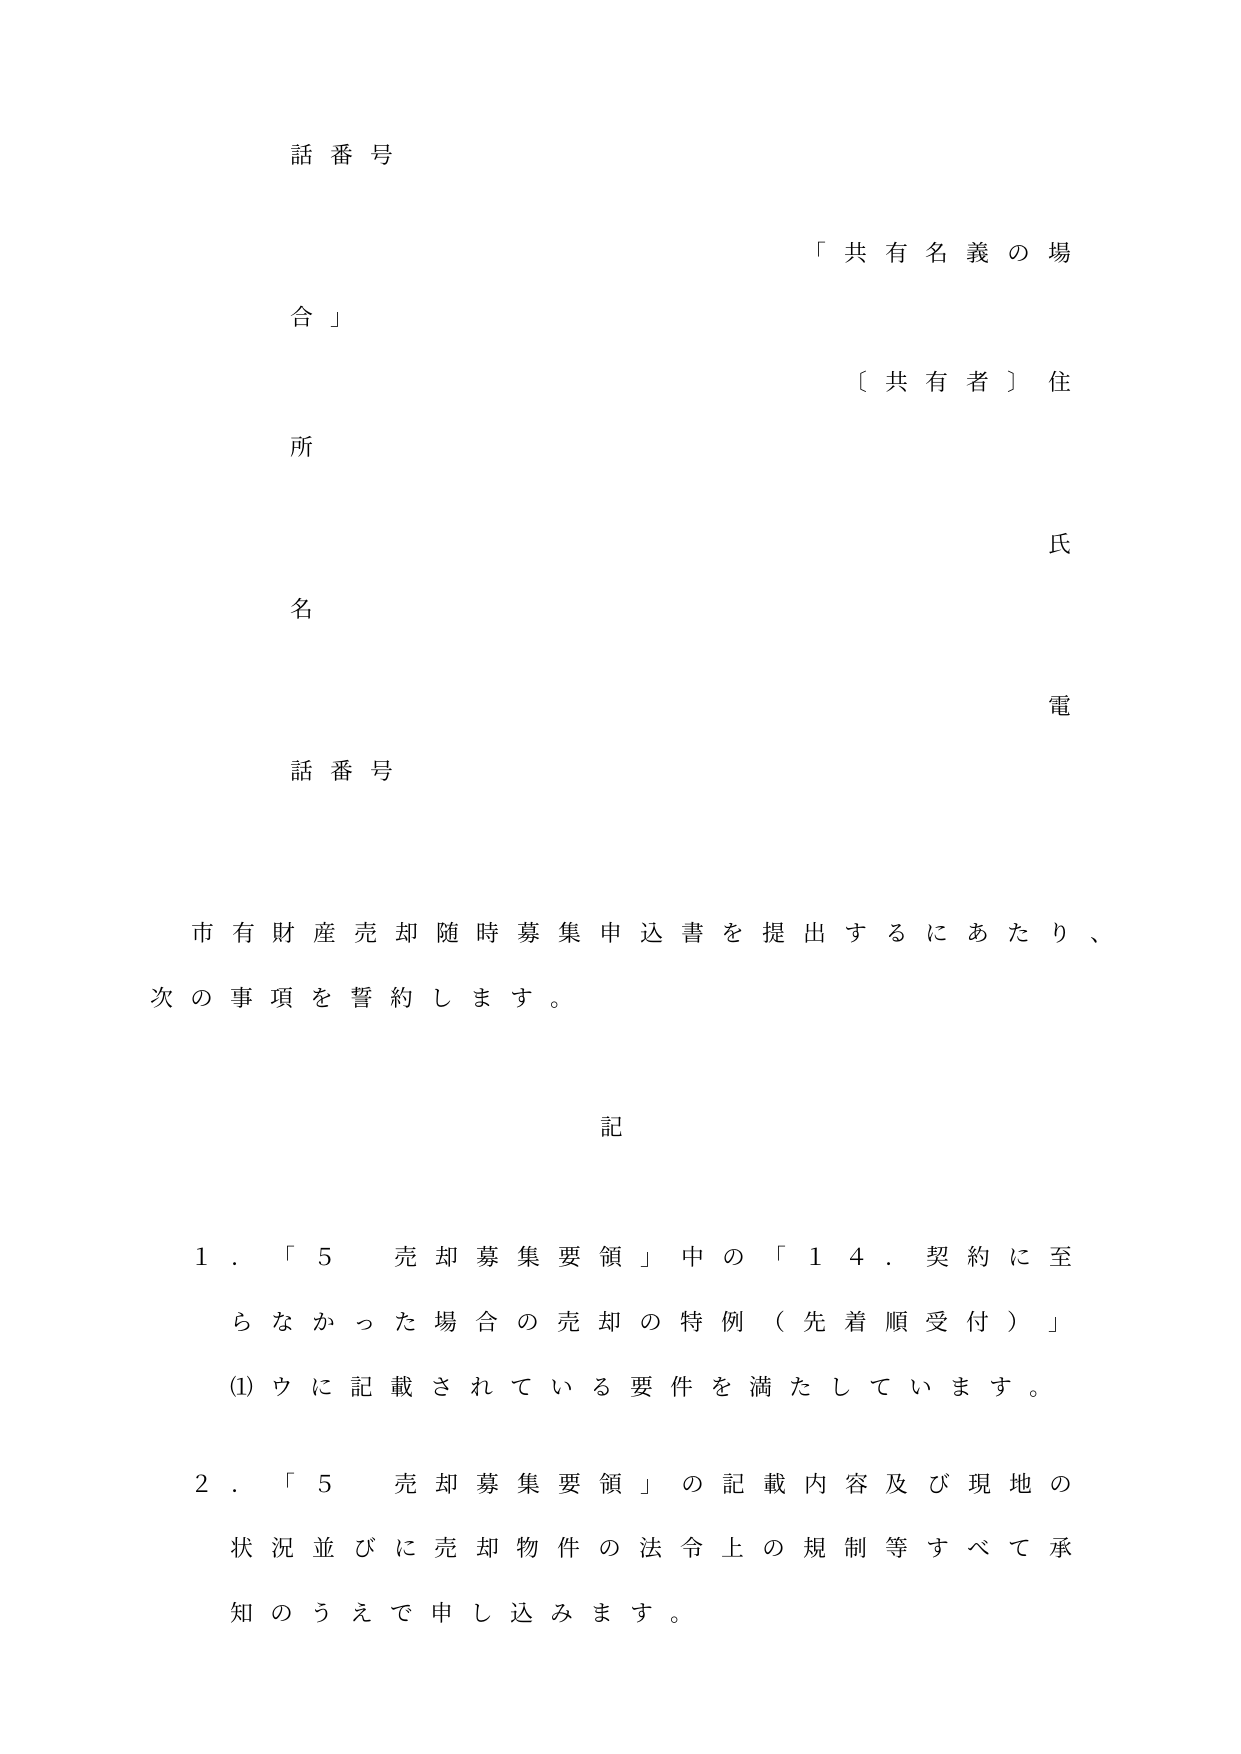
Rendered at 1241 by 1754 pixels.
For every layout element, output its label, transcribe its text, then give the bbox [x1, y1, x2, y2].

text 氏 名 [150, 510, 1090, 640]
text １．「５ 売却募集要領」中の「１４．契約に至らなかった場合の売却の特例（先着順受付）」⑴ウに記載されている要件を満たしています。 [171, 1223, 1090, 1417]
text 電話番号 [150, 122, 1090, 186]
text 市有財産売却随時募集申込書を提出するにあたり、次の事項を誓約します。 [150, 899, 1090, 1029]
text 電話番号 [150, 672, 1090, 802]
text 〔共有者〕住 所 [150, 348, 1090, 478]
text ２．「５ 売却募集要領」の記載内容及び現地の状況並びに売却物件の法令上の規制等すべて承知のうえで申し込みます。 [170, 1450, 1090, 1644]
text 「共有名義の場合」 [150, 219, 1090, 348]
subtitle 記 [150, 1093, 1090, 1158]
